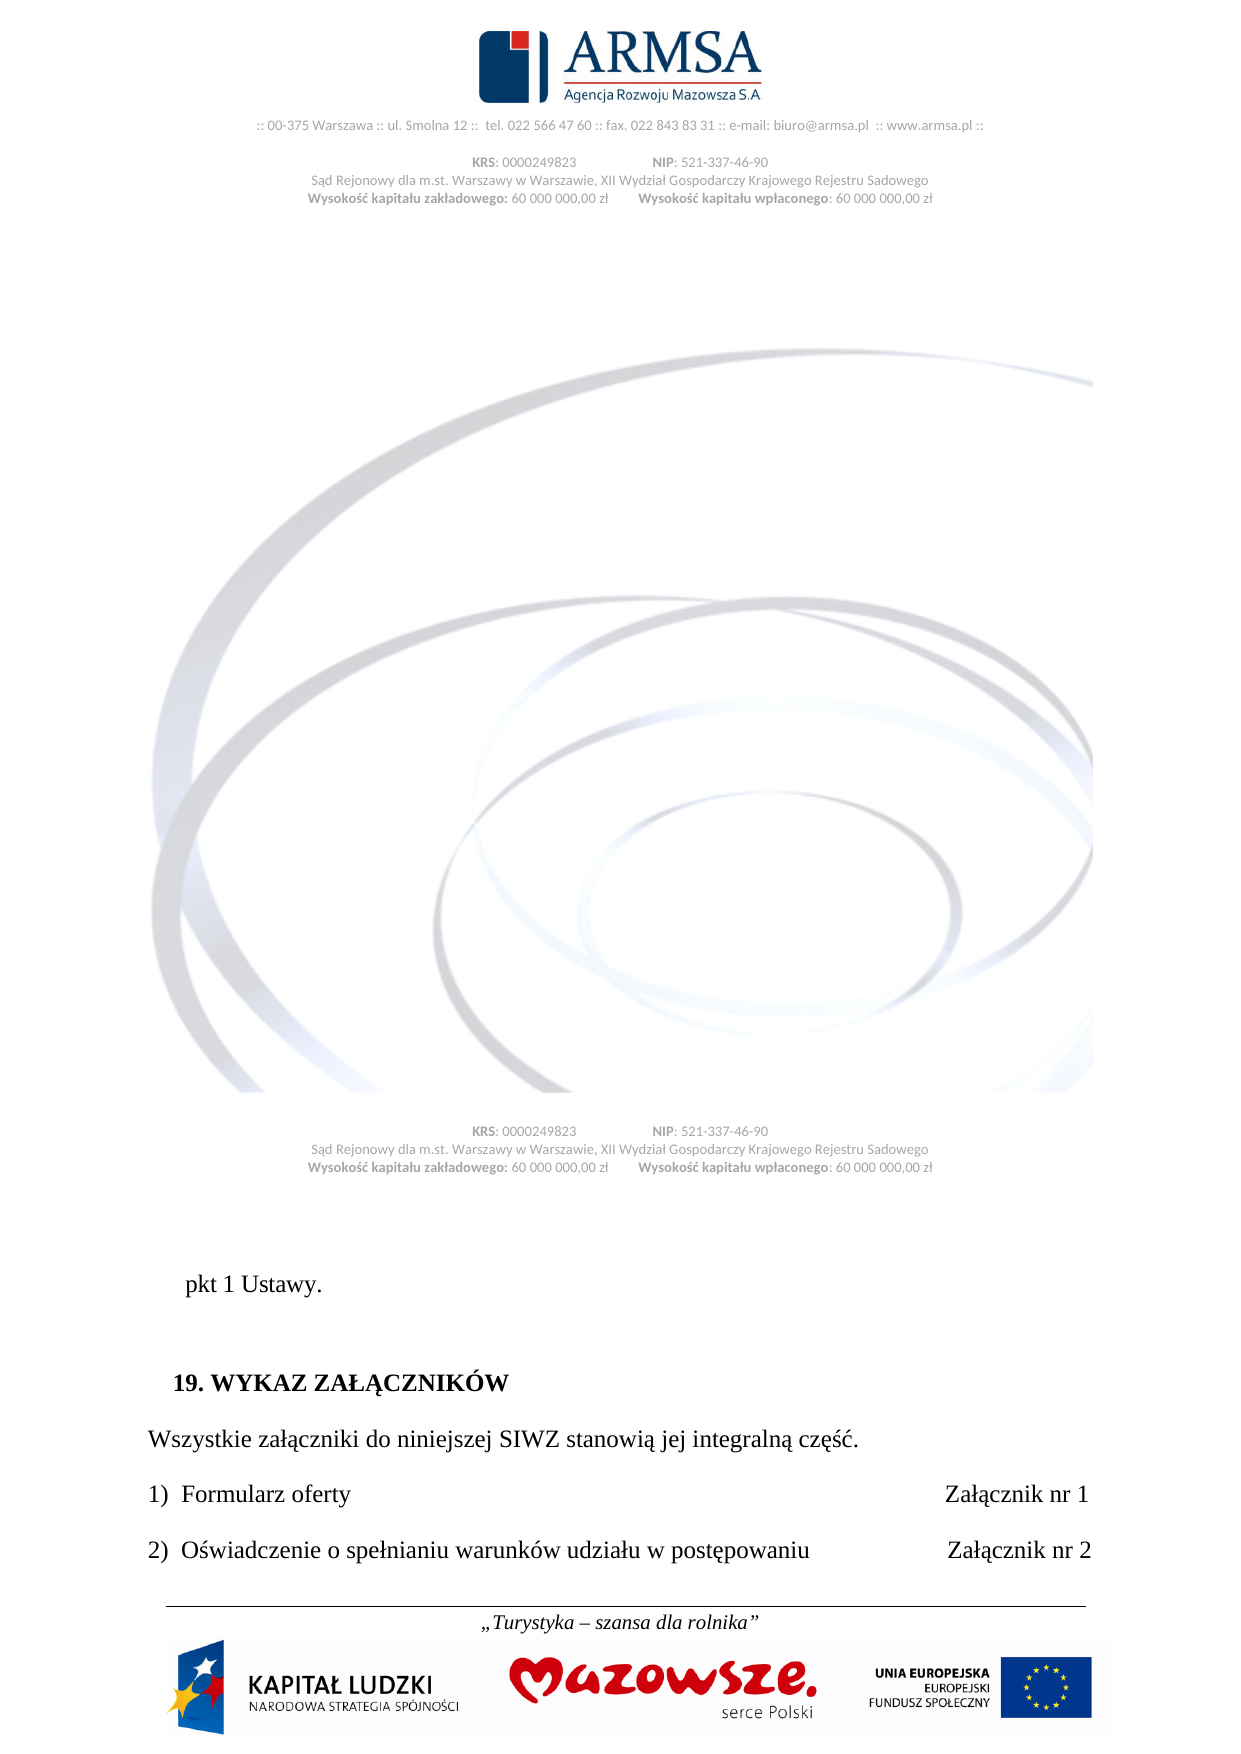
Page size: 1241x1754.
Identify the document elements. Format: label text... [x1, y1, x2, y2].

text Wszystkie załączniki do niniejszej SIWZ stanowią jej integralną część. [148, 1424, 1092, 1453]
text 9. Zamawiający nie przewiduje zastosowania wymagań, o których mowa w treści art. 29 ust. 4 pkt 1 Ustawy. [148, 1269, 1101, 1298]
picture [166, 1637, 1112, 1737]
text 19. WYKAZ ZAŁĄCZNIKÓW [148, 1368, 1092, 1397]
text 2) Oświadczenie o spełnianiu warunków udziału w postępowaniu Załącznik nr 2 [148, 1535, 1092, 1564]
picture [479, 31, 762, 103]
text 1) Formularz oferty Załącznik nr 1 [148, 1479, 1092, 1508]
